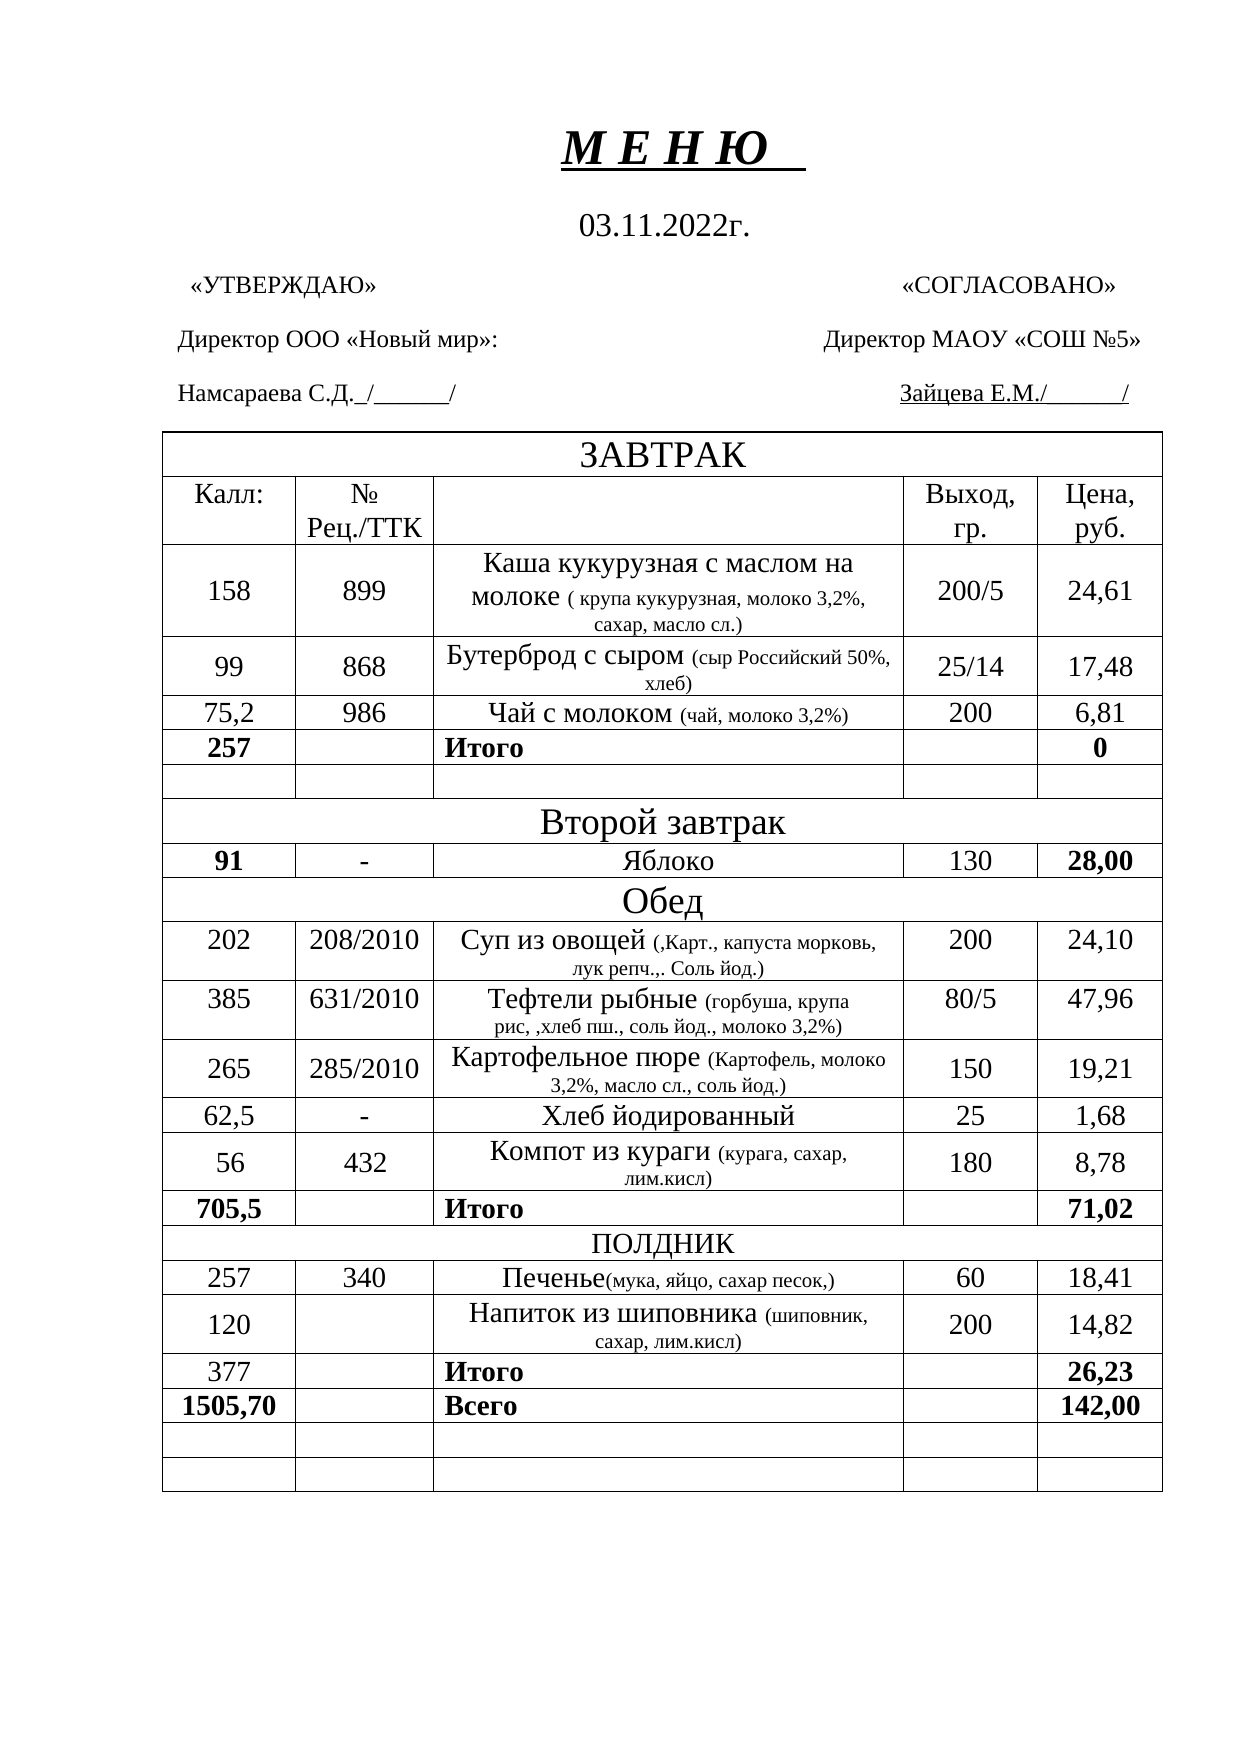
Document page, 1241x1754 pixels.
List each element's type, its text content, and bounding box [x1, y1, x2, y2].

table_cell Каша кукурузная с маслом на молоке ( крупа кукурузная, молоко 3,2%, сахар, масло сл.) [434, 545, 903, 636]
table_cell [904, 765, 1037, 798]
table_cell [163, 765, 295, 798]
table_cell 75,2 [163, 696, 295, 729]
text М Е Н Ю [177, 118, 1152, 176]
table_cell 200 [904, 1295, 1037, 1353]
table_cell [296, 1389, 433, 1422]
table_cell [434, 477, 903, 544]
text 03.11.2022г. [177, 205, 1152, 243]
table_cell Всего [434, 1389, 903, 1422]
table_cell 25 [904, 1098, 1037, 1132]
table_cell № Рец./ТТК [296, 477, 433, 544]
table_cell 1,68 [1038, 1098, 1162, 1132]
table_cell 868 [296, 637, 433, 694]
table_cell Компот из кураги (курага, сахар, лим.кисл) [434, 1133, 903, 1190]
table_cell 265 [163, 1040, 295, 1097]
table_cell Бутерброд с сыром (сыр Российский 50%, хлеб) [434, 637, 903, 694]
text Намсараева С.Д._/______/ Зайцева Е.М./______/ [177, 378, 1152, 406]
table_cell 385 [163, 981, 295, 1038]
table_cell [296, 1191, 433, 1225]
table_cell Обед [163, 878, 1162, 921]
table_cell [1038, 765, 1162, 798]
table_cell Яблоко [434, 844, 903, 877]
table_cell Цена, руб. [1038, 477, 1162, 544]
table_cell 257 [163, 1261, 295, 1294]
table_cell 1505,70 [163, 1389, 295, 1422]
table_cell [296, 1295, 433, 1353]
table_cell 142,00 [1038, 1389, 1162, 1422]
table_cell ПОЛДНИК [163, 1226, 1162, 1259]
table_cell - [296, 1098, 433, 1132]
table_cell 80/5 [904, 981, 1037, 1038]
table_cell 26,23 [1038, 1354, 1162, 1387]
table_cell Хлеб йодированный [434, 1098, 903, 1132]
table_cell Картофельное пюре (Картофель, молоко 3,2%, масло сл., соль йод.) [434, 1040, 903, 1097]
table_cell [163, 1458, 295, 1491]
table_cell Второй завтрак [163, 799, 1162, 842]
table_cell 285/2010 [296, 1040, 433, 1097]
table_cell 62,5 [163, 1098, 295, 1132]
table_cell [904, 730, 1037, 764]
table_cell [904, 1191, 1037, 1225]
table_cell Чай с молоком (чай, молоко 3,2%) [434, 696, 903, 729]
table_cell 340 [296, 1261, 433, 1294]
table_cell 899 [296, 545, 433, 636]
table_cell [904, 1423, 1037, 1457]
table_cell Тефтели рыбные (горбуша, крупа рис, ,хлеб пш., соль йод., молоко 3,2%) [434, 981, 903, 1038]
table_cell - [296, 844, 433, 877]
table_cell [1038, 1423, 1162, 1457]
table_cell 91 [163, 844, 295, 877]
table_cell [434, 1458, 903, 1491]
table_cell [904, 1354, 1037, 1387]
table_cell Напиток из шиповника (шиповник, сахар, лим.кисл) [434, 1295, 903, 1353]
table_cell 631/2010 [296, 981, 433, 1038]
table_cell 24,10 [1038, 922, 1162, 980]
table_cell [296, 1458, 433, 1491]
table_cell 158 [163, 545, 295, 636]
table_cell 120 [163, 1295, 295, 1353]
table_cell 208/2010 [296, 922, 433, 980]
table_cell [296, 765, 433, 798]
table_cell 332,2 [163, 730, 295, 764]
table_cell [163, 1423, 295, 1457]
table_cell [904, 1389, 1037, 1422]
table_cell [904, 1458, 1037, 1491]
table_cell 99 [163, 637, 295, 694]
table_cell [1038, 1458, 1162, 1491]
table_cell [434, 1423, 903, 1457]
table_cell 705,5 [163, 1191, 295, 1225]
table_cell 56 [163, 1133, 295, 1190]
table_cell 377 [163, 1354, 295, 1387]
table_cell 24,61 [1038, 545, 1162, 636]
table_cell Печенье(мука, яйцо, сахар песок,) [434, 1261, 903, 1294]
table_cell 18,41 [1038, 1261, 1162, 1294]
text Директор ООО «Новый мир»: Директор МАОУ «СОШ №5» [177, 324, 1152, 352]
table_cell 60 [904, 1261, 1037, 1294]
table_cell 130 [904, 844, 1037, 877]
table_cell Итого [434, 1191, 903, 1225]
table_cell 14,82 [1038, 1295, 1162, 1353]
table_cell 19,21 [1038, 1040, 1162, 1097]
table_cell 8,78 [1038, 1133, 1162, 1190]
table_cell 47,96 [1038, 981, 1162, 1038]
table_cell 202 [163, 922, 295, 980]
table_cell 17,48 [1038, 637, 1162, 694]
table_cell 432 [296, 1133, 433, 1190]
table_cell 200 [904, 696, 1037, 729]
table_cell 28,00 [1038, 844, 1162, 877]
table_cell 150 [904, 1040, 1037, 1097]
table_cell 6,81 [1038, 696, 1162, 729]
table_cell 986 [296, 696, 433, 729]
table_cell Итого [434, 1354, 903, 1387]
table_cell [296, 1423, 433, 1457]
table_cell 25/14 [904, 637, 1037, 694]
table_cell 200 [904, 922, 1037, 980]
text «УТВЕРЖДАЮ» «СОГЛАСОВАНО» [177, 270, 1152, 299]
table_cell [434, 765, 903, 798]
table_header ЗАВТРАК [163, 433, 1162, 476]
table_cell 180 [904, 1133, 1037, 1190]
table_cell [296, 1354, 433, 1387]
table_cell Выход, гр. [904, 477, 1037, 544]
table_cell 26,75 [1038, 730, 1162, 764]
table_cell [296, 730, 433, 764]
table_cell Суп из овощей (,Карт., капуста морковь, лук репч.,. Соль йод.) [434, 922, 903, 980]
table_cell 71,02 [1038, 1191, 1162, 1225]
table_cell Итого [434, 730, 903, 764]
table_cell Калл: [163, 477, 295, 544]
table_cell 200/5 [904, 545, 1037, 636]
